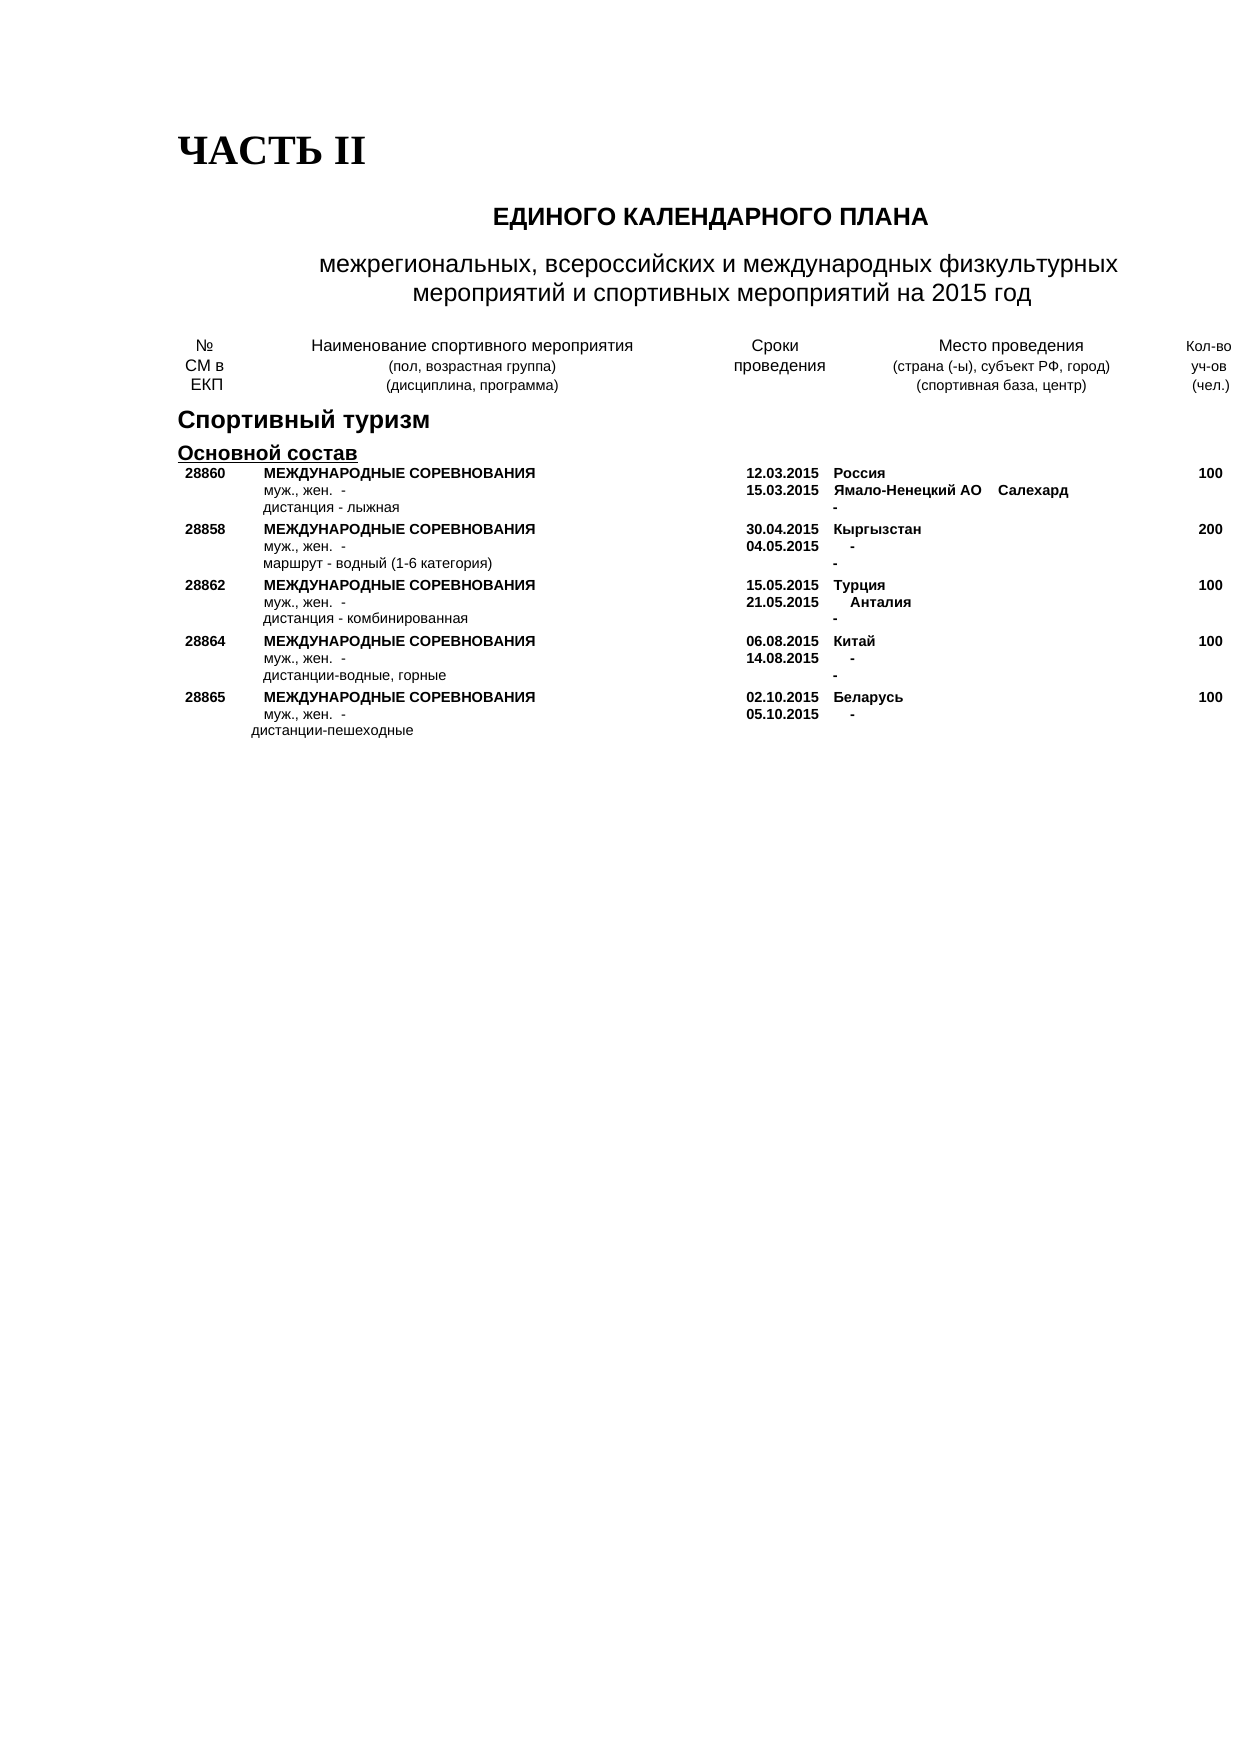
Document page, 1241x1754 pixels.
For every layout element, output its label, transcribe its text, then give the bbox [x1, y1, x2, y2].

text дистанции-водные, горные - [177, 666, 1152, 683]
text муж., жен. - 21.05.2015 Анталия [177, 593, 1152, 610]
text ЕКП (дисциплина, программа) (спортивная база, центр) (чел.) [177, 374, 1152, 394]
text СМ в (пол, возрастная группа) проведения (страна (-ы), субъект РФ, город) уч-ов [177, 355, 1152, 374]
text дистанция - лыжная - [177, 498, 1152, 515]
text 28865 МЕЖДУНАРОДНЫЕ СОРЕВНОВАНИЯ 02.10.2015 Беларусь 100 [177, 688, 1152, 705]
text муж., жен. - 15.03.2015 Ямало-Ненецкий АО Салехард [177, 482, 1152, 498]
text 28862 МЕЖДУНАРОДНЫЕ СОРЕВНОВАНИЯ 15.05.2015 Турция 100 [177, 577, 1152, 593]
text дистанции-пешеходные [177, 722, 1152, 739]
text межрегиональных, всероссийских и международных физкультурных [177, 249, 1152, 278]
text муж., жен. - 04.05.2015 - [177, 537, 1152, 554]
text № Наименование спортивного мероприятия Сроки Место проведения Кол-во [177, 336, 1152, 355]
text 28864 МЕЖДУНАРОДНЫЕ СОРЕВНОВАНИЯ 06.08.2015 Китай 100 [177, 633, 1152, 649]
text 28858 МЕЖДУНАРОДНЫЕ СОРЕВНОВАНИЯ 30.04.2015 Кыргызстан 200 [177, 521, 1152, 537]
text ЕДИНОГО КАЛЕНДАРНОГО ПЛАНА [177, 202, 1152, 231]
text Основной состав [177, 441, 1152, 465]
text маршрут - водный (1-6 категория) - [177, 554, 1152, 571]
text дистанция - комбинированная - [177, 610, 1152, 627]
text мероприятий и спортивных мероприятий на 2015 год [177, 278, 1152, 307]
text 28860 МЕЖДУНАРОДНЫЕ СОРЕВНОВАНИЯ 12.03.2015 Россия 100 [177, 465, 1152, 482]
text муж., жен. - 05.10.2015 - [177, 705, 1152, 722]
text муж., жен. - 14.08.2015 - [177, 649, 1152, 666]
text Спортивный туризм [177, 405, 1152, 434]
text ЧАСТЬ II [177, 126, 1152, 173]
